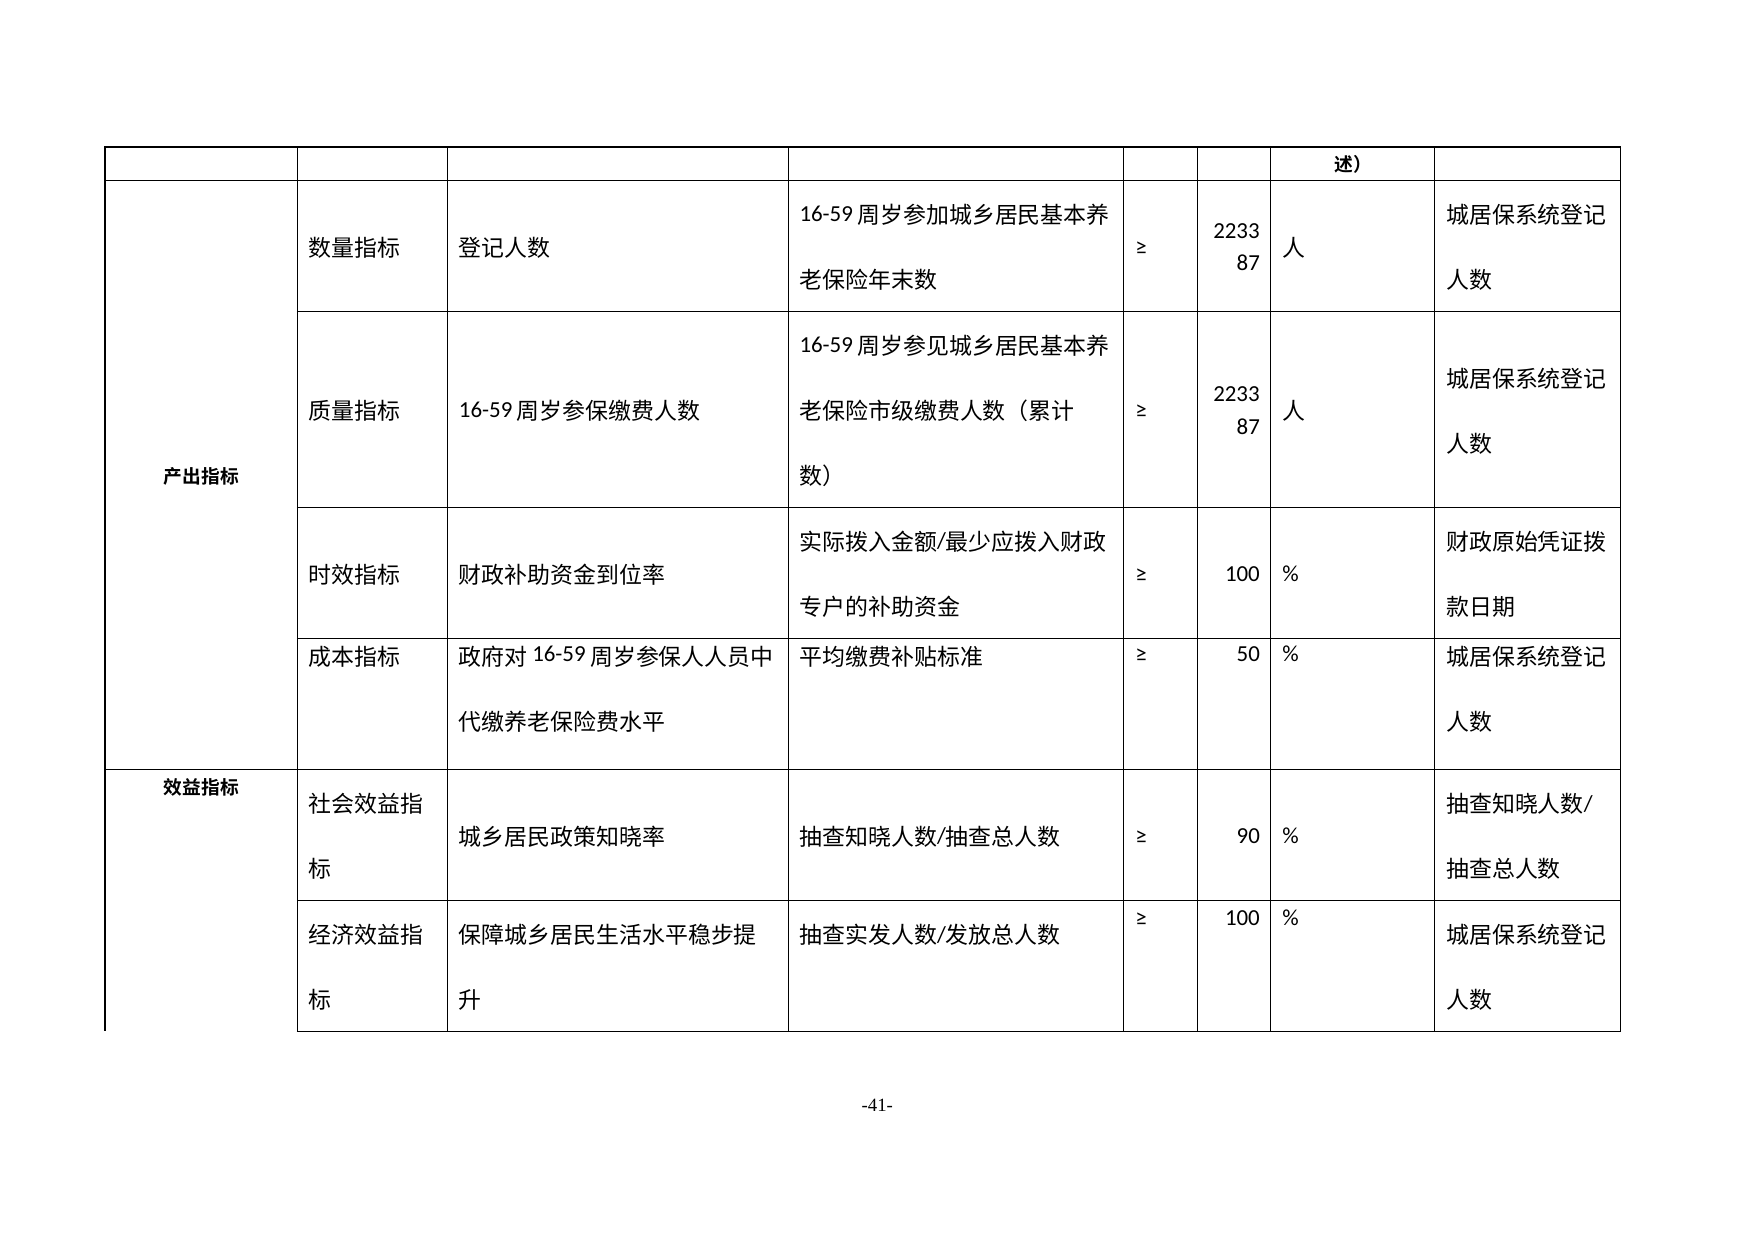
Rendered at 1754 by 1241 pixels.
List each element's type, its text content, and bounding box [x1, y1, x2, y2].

table_cell % [1271, 770, 1434, 900]
table_cell 城居保系统登记人数 [1435, 639, 1620, 769]
table_cell 经济效益指标 [298, 901, 447, 1031]
table_cell 抽查实发人数/发放总人数 [789, 901, 1123, 1031]
table_cell 质量指标 [298, 312, 447, 507]
table_cell 保障城乡居民生活水平稳步提升 [448, 901, 788, 1031]
table_cell ≥ [1124, 312, 1197, 507]
table_cell 效益指标 [106, 770, 297, 1031]
table_cell 人 [1271, 181, 1434, 311]
table_cell ≥ [1124, 508, 1197, 638]
table_cell 平均缴费补贴标准 [789, 639, 1123, 769]
table_cell 人 [1271, 312, 1434, 507]
table_cell ≥ [1124, 639, 1197, 769]
table_cell 成本指标 [298, 639, 447, 769]
table_cell 单位（文字描述） [1271, 148, 1434, 180]
table_cell 产出指标 [106, 181, 297, 769]
table_cell 城居保系统登记人数 [1435, 312, 1620, 507]
table_cell 实际拨入金额/最少应拨入财政专户的补助资金 [789, 508, 1123, 638]
table_cell 符号 [1124, 148, 1197, 180]
table_cell 100 [1198, 901, 1270, 1031]
table_cell 16-59周岁参保缴费人数 [448, 312, 788, 507]
table_cell 16-59周岁参见城乡居民基本养老保险市级缴费人数（累计数） [789, 312, 1123, 507]
table_cell 100 [1198, 508, 1270, 638]
table_cell % [1271, 639, 1434, 769]
table_cell 223387 [1198, 312, 1270, 507]
table_cell 16-59周岁参加城乡居民基本养老保险年末数 [789, 181, 1123, 311]
table_cell 数量指标 [298, 181, 447, 311]
table_cell ≥ [1124, 901, 1197, 1031]
table_cell 社会效益指标 [298, 770, 447, 900]
table_cell 城居保系统登记人数 [1435, 901, 1620, 1031]
table_cell 时效指标 [298, 508, 447, 638]
table_cell % [1271, 901, 1434, 1031]
table_cell ≥ [1124, 770, 1197, 900]
table_cell % [1271, 508, 1434, 638]
table_cell 财政补助资金到位率 [448, 508, 788, 638]
table_cell 抽查知晓人数/抽查总人数 [1435, 770, 1620, 900]
table_cell 城居保系统登记人数 [1435, 181, 1620, 311]
table_cell 90 [1198, 770, 1270, 900]
table_cell 城乡居民政策知晓率 [448, 770, 788, 900]
table_cell 223387 [1198, 181, 1270, 311]
table_cell 值 [1198, 148, 1270, 180]
table_cell 50 [1198, 639, 1270, 769]
table_cell 财政原始凭证拨款日期 [1435, 508, 1620, 638]
table_cell 抽查知晓人数/抽查总人数 [789, 770, 1123, 900]
table_cell ≥ [1124, 181, 1197, 311]
table_cell 登记人数 [448, 181, 788, 311]
table_cell 政府对16-59周岁参保人人员中代缴养老保险费水平 [448, 639, 788, 769]
